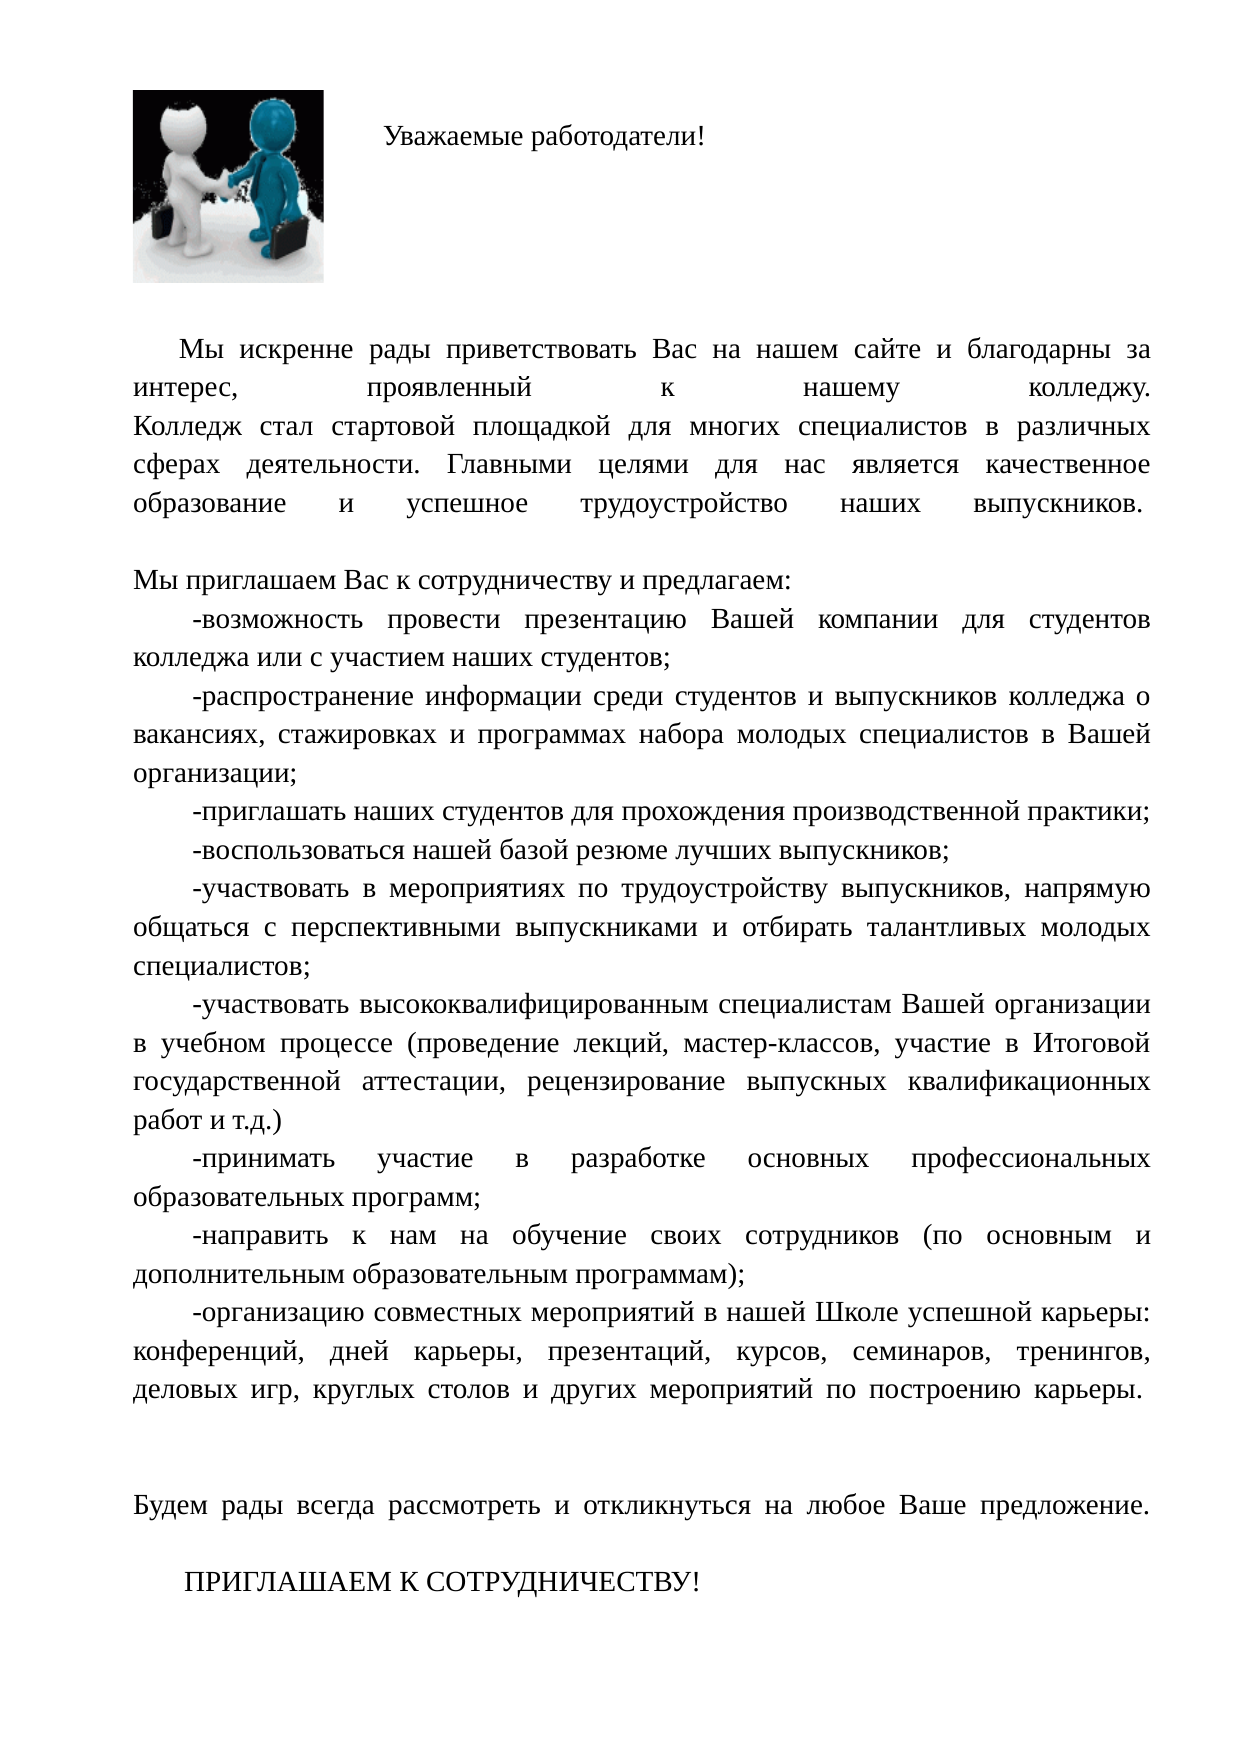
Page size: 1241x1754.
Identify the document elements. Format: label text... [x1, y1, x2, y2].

subtitle -участвовать в мероприятиях по трудоустройству выпускников, напрямую общаться с перспективными выпускниками и отбирать талантливых молодых специалистов; [133, 871, 1152, 981]
subtitle Уважаемые работодатели! [324, 118, 1152, 152]
subtitle -принимать участие в разработке основных профессиональных образовательных программ; [133, 1140, 1152, 1212]
subtitle -участвовать высококвалифицированным специалистам Вашей организации в учебном процессе (проведение лекций, мастер-классов, участие в Итоговой государственной аттестации, рецензирование выпускных квалификационных работ и т.д.) [133, 986, 1152, 1135]
subtitle Мы искренне рады приветствовать Вас на нашем сайте и благодарны за интерес, проявленный к нашему колледжу. Колледж стал стартовой площадкой для многих специалистов в различных сферах деятельности. Главными целями для нас является качественное образование и успешное трудоустройство наших выпускников. Мы приглашаем Вас к сотрудничеству и предлагаем: [133, 157, 1152, 596]
subtitle -приглашать наших студентов для прохождения производственной практики; [133, 793, 1152, 827]
subtitle -распространение информации среди студентов и выпускников колледжа о вакансиях, стажировках и программах набора молодых специалистов в Вашей организации; [133, 678, 1152, 788]
subtitle -организацию совместных мероприятий в нашей Школе успешной карьеры: конференций, дней карьеры, презентаций, курсов, семинаров, тренингов, деловых игр, круглых столов и других мероприятий по построению карьеры. Будем рады всегда рассмотреть и откликнуться на любое Ваше предложение. ПРИГЛАШАЕМ К СОТРУДНИЧЕСТВУ! [133, 1294, 1152, 1598]
subtitle -возможность провести презентацию Вашей компании для студентов колледжа или с участием наших студентов; [133, 601, 1152, 673]
picture [132, 90, 324, 283]
subtitle -направить к нам на обучение своих сотрудников (по основным и дополнительным образовательным программам); [133, 1217, 1152, 1289]
subtitle -воспользоваться нашей базой резюме лучших выпускников; [133, 832, 1152, 866]
